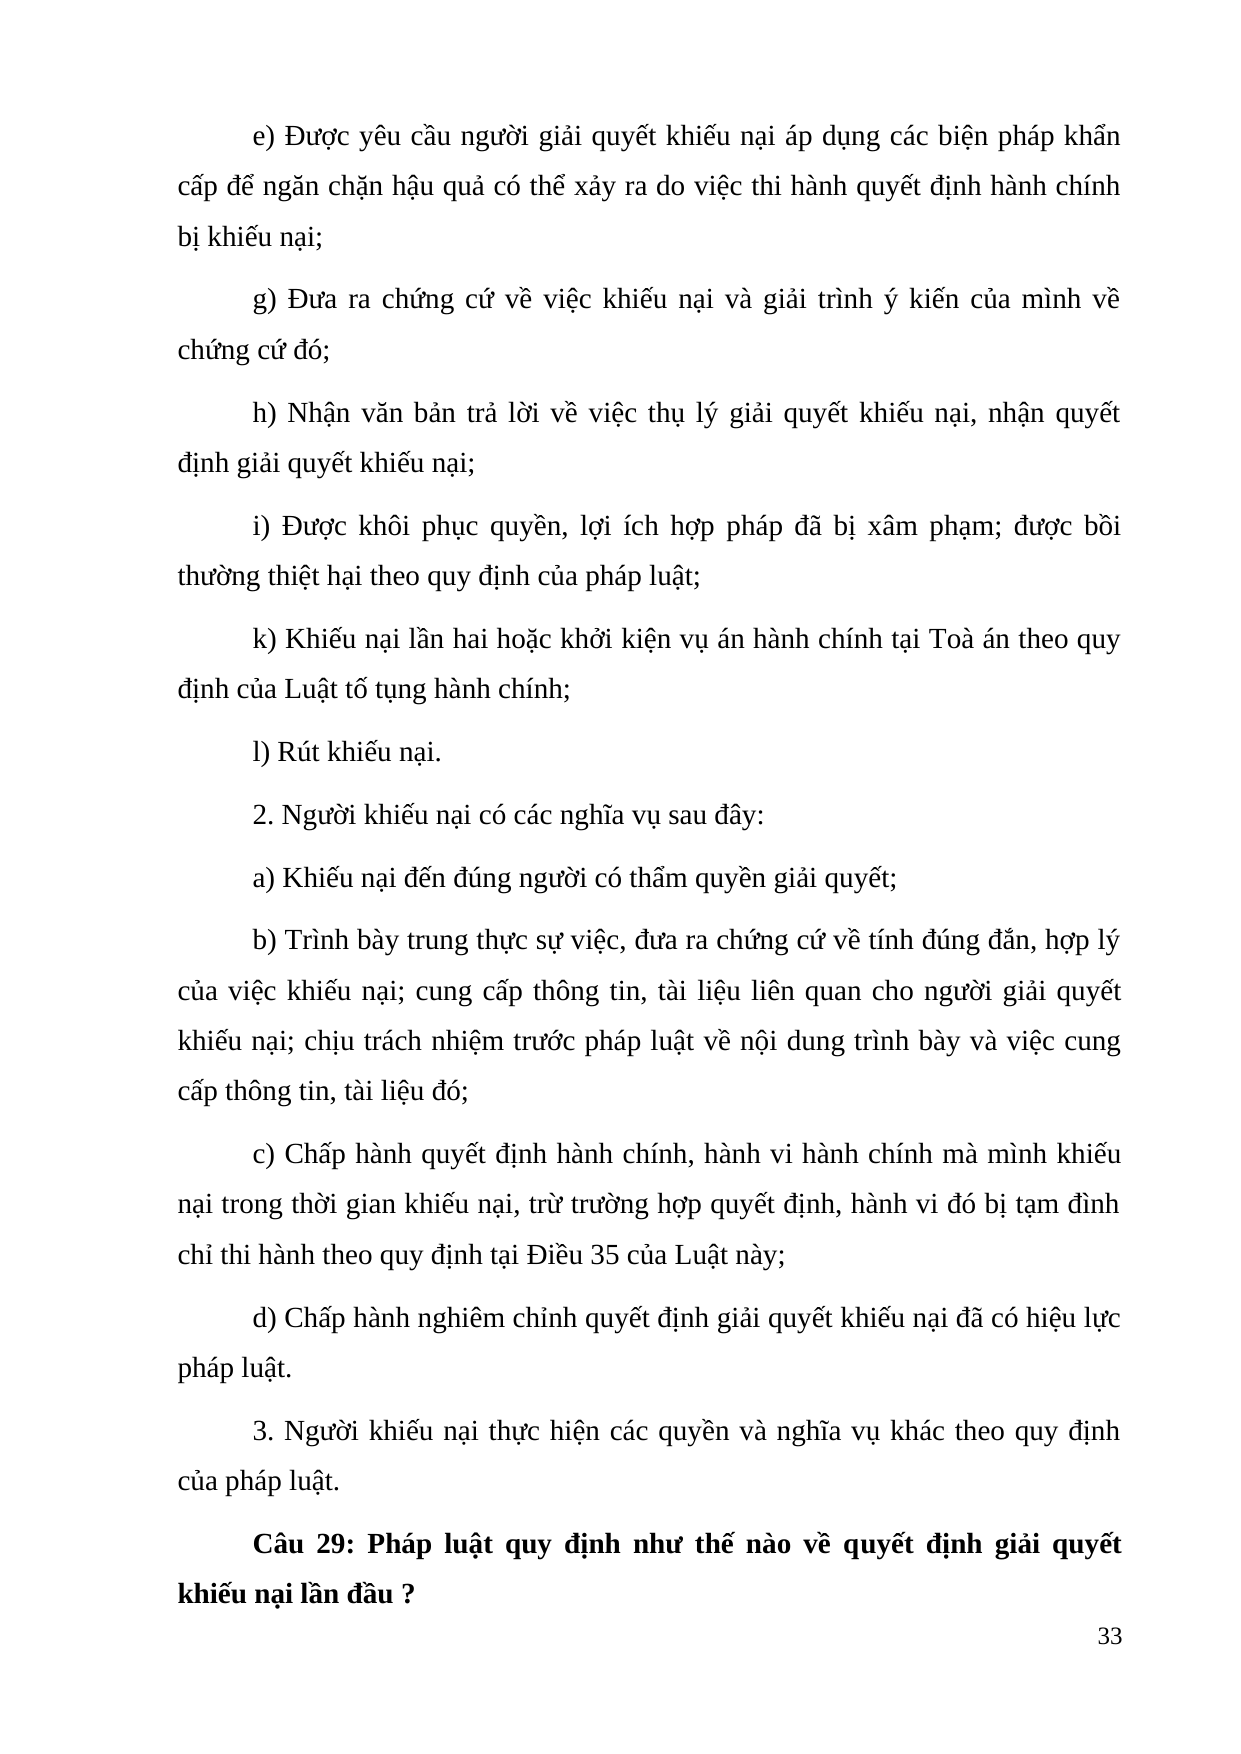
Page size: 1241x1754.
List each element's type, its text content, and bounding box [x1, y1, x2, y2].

text k) Khiếu nại lần hai hoặc khởi kiện vụ án hành chính tại Toà án theo quy định của Luật tố tụng hành chính; [177, 621, 1122, 705]
text c) Chấp hành quyết định hành chính, hành vi hành chính mà mình khiếu nại trong thời gian khiếu nại, trừ trường hợp quyết định, hành vi đó bị tạm đình chỉ thi hành theo quy định tại Điều 35 của Luật này; [177, 1136, 1122, 1270]
text e) Được yêu cầu người giải quyết khiếu nại áp dụng các biện pháp khẩn cấp để ngăn chặn hậu quả có thể xảy ra do việc thi hành quyết định hành chính bị khiếu nại; [177, 118, 1122, 252]
text i) Được khôi phục quyền, lợi ích hợp pháp đã bị xâm phạm; được bồi thường thiệt hại theo quy định của pháp luật; [177, 508, 1122, 592]
text 3. Người khiếu nại thực hiện các quyền và nghĩa vụ khác theo quy định của pháp luật. [177, 1413, 1122, 1497]
text h) Nhận văn bản trả lời về việc thụ lý giải quyết khiếu nại, nhận quyết định giải quyết khiếu nại; [177, 395, 1122, 478]
text 2. Người khiếu nại có các nghĩa vụ sau đây: [177, 797, 1122, 830]
text d) Chấp hành nghiêm chỉnh quyết định giải quyết khiếu nại đã có hiệu lực pháp luật. [177, 1300, 1122, 1383]
text a) Khiếu nại đến đúng người có thẩm quyền giải quyết; [177, 860, 1122, 893]
text Câu 29: Pháp luật quy định như thế nào về quyết định giải quyết khiếu nại lần đầu ? [177, 1526, 1122, 1610]
text b) Trình bày trung thực sự việc, đưa ra chứng cứ về tính đúng đắn, hợp lý của việc khiếu nại; cung cấp thông tin, tài liệu liên quan cho người giải quyết khiếu nại; chịu trách nhiệm trước pháp luật về nội dung trình bày và việc cung cấp thông tin, tài liệu đó; [177, 922, 1122, 1107]
text g) Đưa ra chứng cứ về việc khiếu nại và giải trình ý kiến của mình về chứng cứ đó; [177, 282, 1122, 365]
text l) Rút khiếu nại. [177, 734, 1122, 768]
